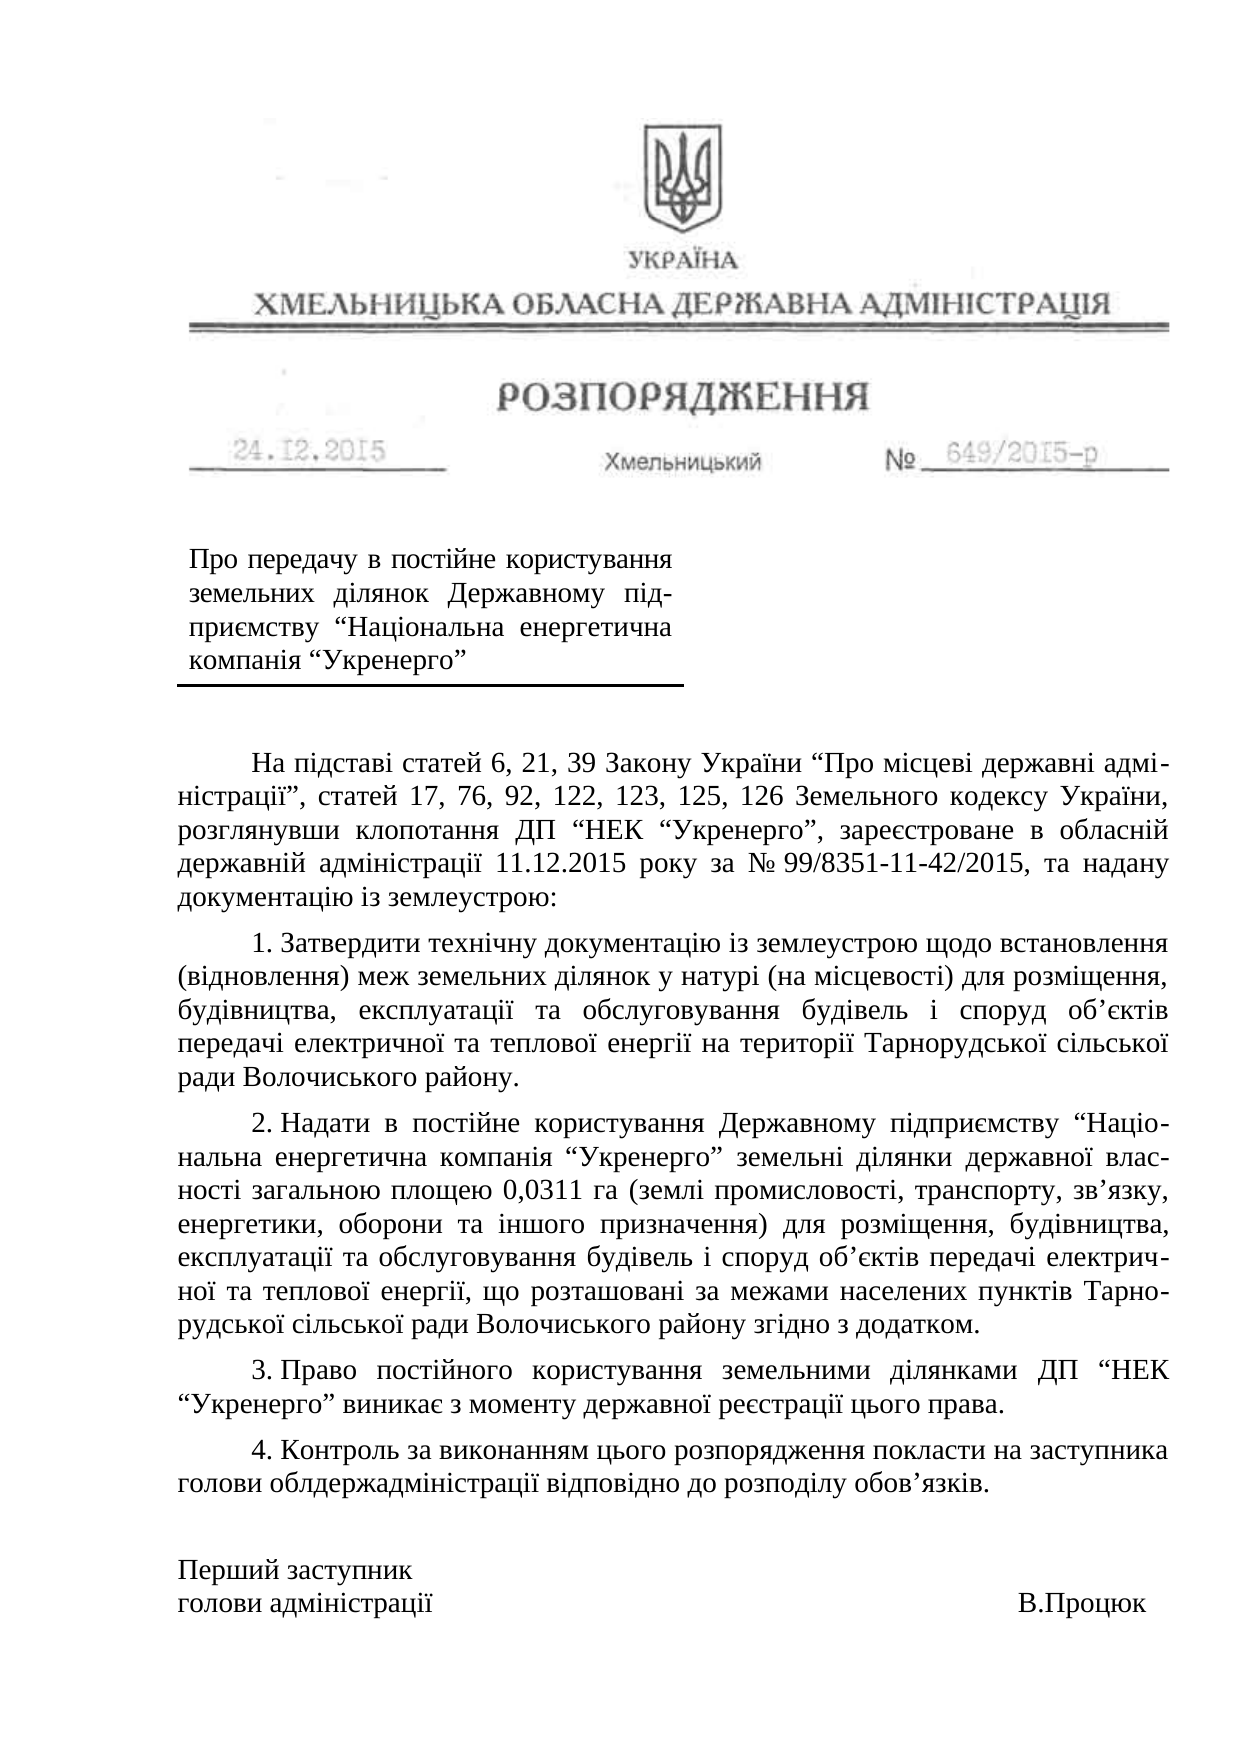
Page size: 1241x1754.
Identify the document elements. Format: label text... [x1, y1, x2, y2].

text Перший заступник [177, 1552, 1169, 1585]
text 3. Право постійного користування земельними ділянками ДП “НЕК “Укренерго” виникає з моменту державної реєстрації цього права. [177, 1352, 1169, 1419]
text голови адміністрації В.Процюк [177, 1585, 1169, 1619]
text 4. Контроль за виконанням цього розпорядження покласти на заступника голови облдержадміністрації відповідно до розподілу обов’язків. [177, 1432, 1169, 1499]
picture [177, 118, 1170, 484]
text 1. Затвердити технічну документацію із землеустрою щодо встановлення (відновлення) меж земельних ділянок у натурі (на місцевості) для розміщення, будівництва, експлуатації та обслуговування будівель і споруд об’єктів передачі електричної та теплової енергії на території Тарнорудської сільської ради Волочиського району. [177, 925, 1169, 1093]
subtitle На підставі статей 6, 21, 39 Закону України “Про місцеві державні адміністрації”, статей 17, 76, 92, 122, 123, 125, 126 Земельного кодексу України, розглянувши клопотання ДП “НЕК “Укренерго”, зареєстроване в обласній державній адміністрації 11.12.2015 року за № 99/8351-11-42/2015, та надану документацію із землеустрою: [177, 745, 1169, 912]
table_header Про передачу в постійне користування земельних ділянок Державному підприємству “Національна енергетична компанія “Укренерго” [177, 542, 683, 684]
text 2. Надати в постійне користування Державному підприємству “Національна енергетична компанія “Укренерго” земельні ділянки державної власності загальною площею 0,0311 га (землі промисловості, транспорту, зв’язку, енергетики, оборони та іншого призначення) для розміщення, будівництва, експлуатації та обслуговування будівель і споруд об’єктів передачі електричної та теплової енергії, що розташовані за межами населених пунктів Тарнорудської сільської ради Волочиського району згідно з додатком. [177, 1105, 1169, 1340]
